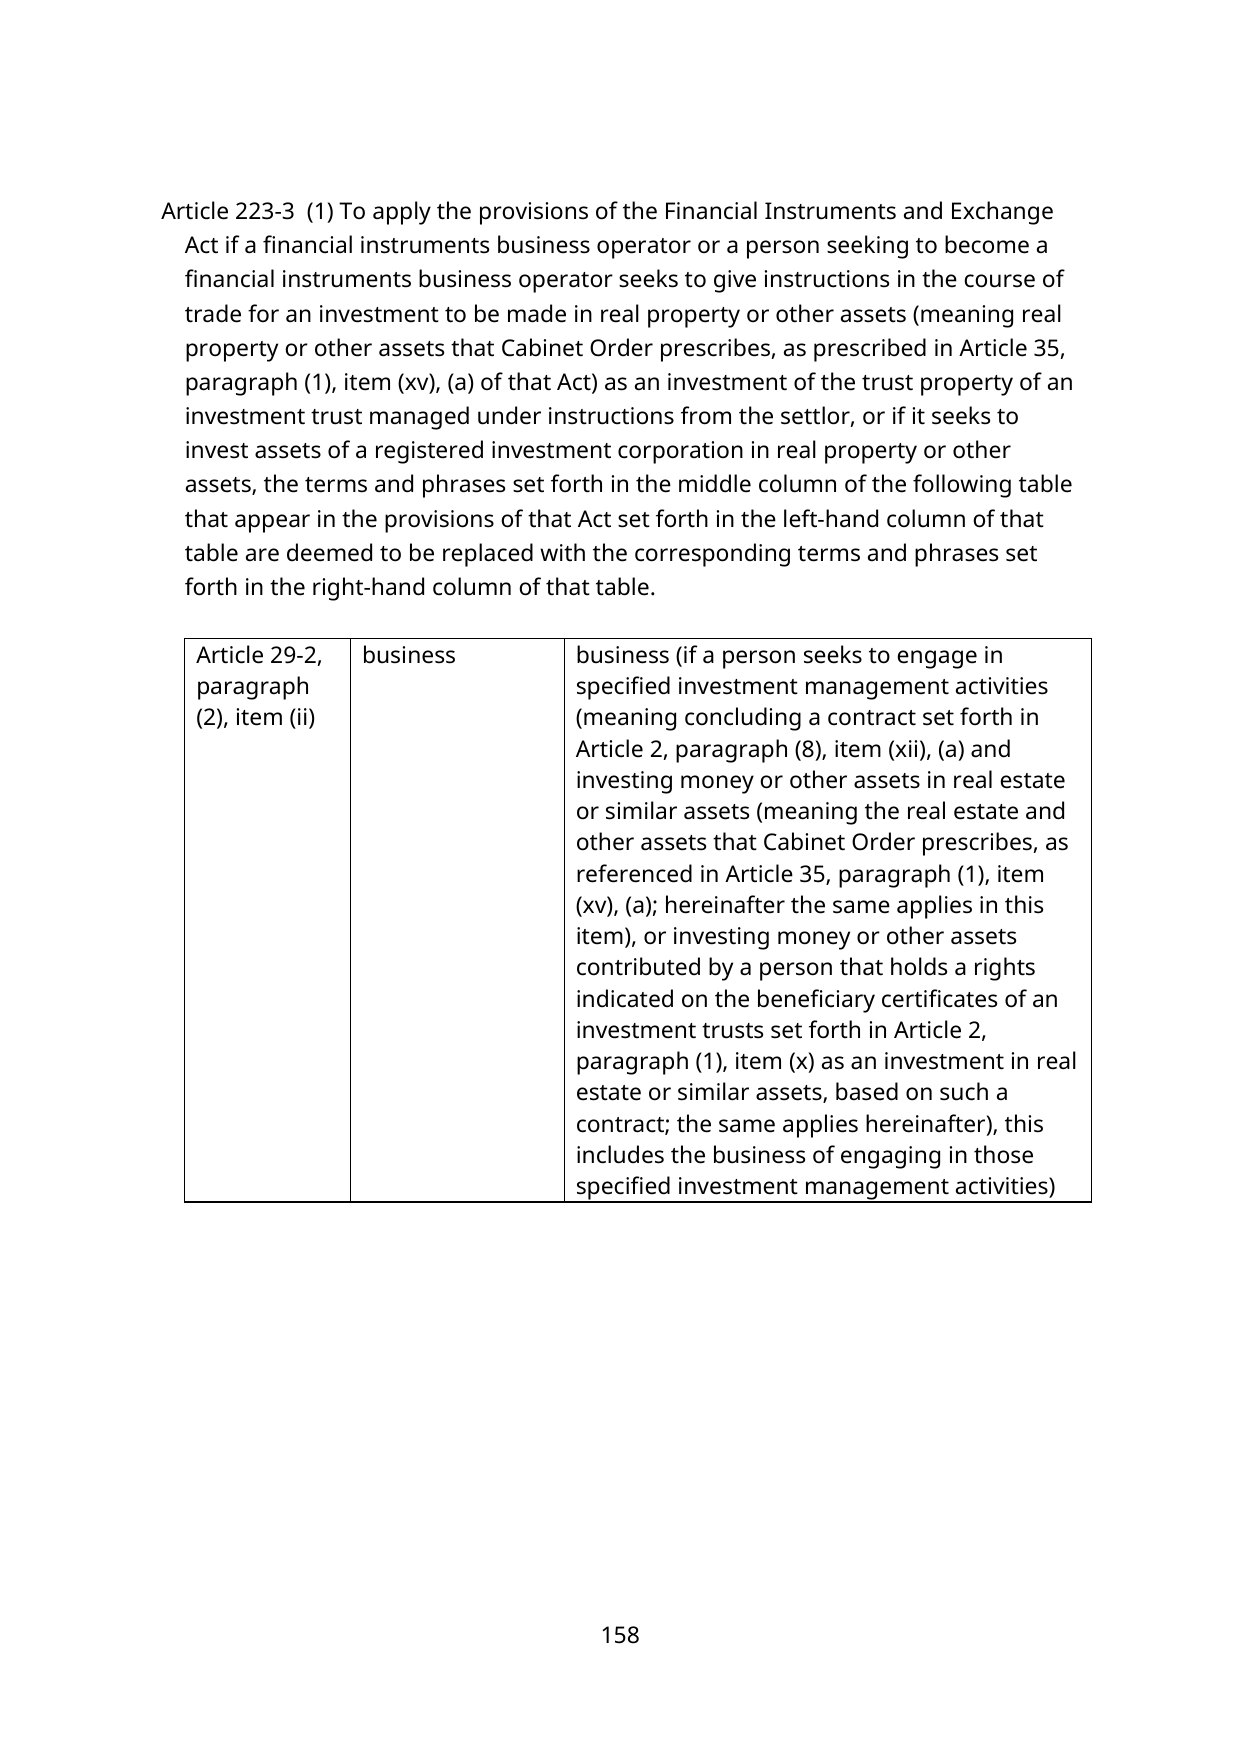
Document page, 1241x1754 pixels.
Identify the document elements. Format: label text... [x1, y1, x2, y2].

text Article 223-3 (1) To apply the provisions of the Financial Instruments and Exchange Act if a financial instruments business operator or a person seeking to become a financial instruments business operator seeks to give instructions in the course of trade for an investment to be made in real property or other assets (meaning real property or other assets that Cabinet Order prescribes, as prescribed in Article 35, paragraph (1), item (xv), (a) of that Act) as an investment of the trust property of an investment trust managed under instructions from the settlor, or if it seeks to invest assets of a registered investment corporation in real property or other assets, the terms and phrases set forth in the middle column of the following table that appear in the provisions of that Act set forth in the left-hand column of that table are deemed to be replaced with the corresponding terms and phrases set forth in the right-hand column of that table. [161, 194, 1079, 604]
table_header business [351, 639, 564, 1201]
table_header Article 29-2, paragraph (2), item (ii) [185, 639, 350, 1201]
table_header business (if a person seeks to engage in specified investment management activities (meaning concluding a contract set forth in Article 2, paragraph (8), item (xii), (a) and investing money or other assets in real estate or similar assets (meaning the real estate and other assets that Cabinet Order prescribes, as referenced in Article 35, paragraph (1), item (xv), (a); hereinafter the same applies in this item), or investing money or other assets contributed by a person that holds a rights indicated on the beneficiary certificates of an investment trusts set forth in Article 2, paragraph (1), item (x) as an investment in real estate or similar assets, based on such a contract; the same applies hereinafter), this includes the business of engaging in those specified investment management activities) [565, 639, 1091, 1201]
